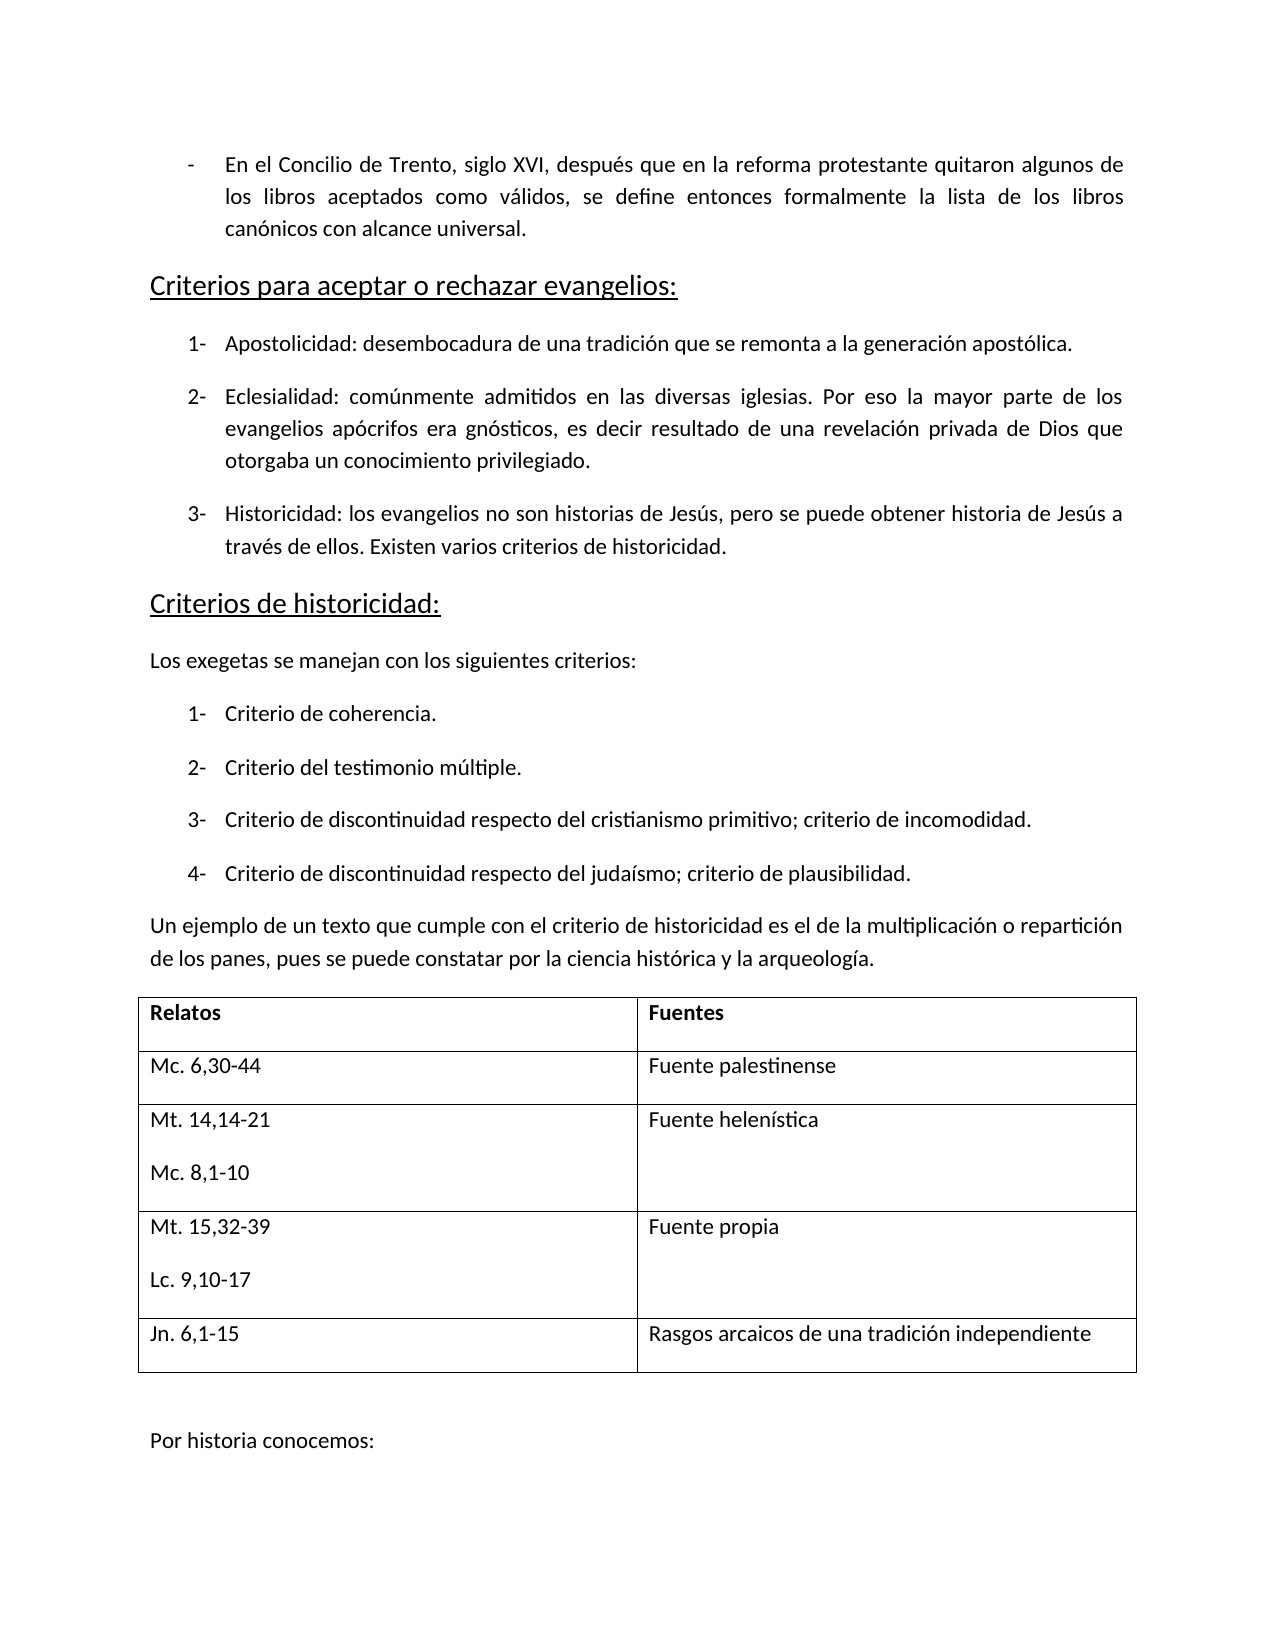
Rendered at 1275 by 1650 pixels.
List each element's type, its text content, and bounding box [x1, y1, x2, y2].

table_cell Rasgos arcaicos de una tradición independiente [638, 1319, 1136, 1372]
table_header Fuentes [638, 998, 1136, 1051]
text Criterios para aceptar o rechazar evangelios: [150, 267, 1125, 303]
list Apostolicidad: desembocadura de una tradición que se remonta a la generación apostólica. [187, 329, 1125, 357]
text Criterios de historicidad: [150, 585, 1125, 620]
table_cell Fuente helenística [638, 1105, 1136, 1211]
table_cell Fuente palestinense [638, 1052, 1136, 1104]
text Por historia conocemos: [150, 1426, 1125, 1454]
table_header Relatos [139, 998, 637, 1051]
list En el Concilio de Trento, siglo XVI, después que en la reforma protestante quitaron algunos de los libros aceptados como válidos, se define entonces formalmente la lista de los libros canónicos con alcance universal. [187, 150, 1125, 242]
list Historicidad: los evangelios no son historias de Jesús, pero se puede obtener historia de Jesús a través de ellos. Existen varios criterios de historicidad. [187, 499, 1125, 560]
table_cell Jn. 6,1-15 [139, 1319, 637, 1372]
table_cell Mc. 6,30-44 [139, 1052, 637, 1104]
table_cell Mt. 14,14-21 Mc. 8,1-10 [139, 1105, 637, 1211]
text Los exegetas se manejan con los siguientes criterios: [150, 647, 1125, 674]
list Criterio de discontinuidad respecto del cristianismo primitivo; criterio de incomodidad. [187, 806, 1125, 834]
list Eclesialidad: comúnmente admitidos en las diversas iglesias. Por eso la mayor parte de los evangelios apócrifos era gnósticos, es decir resultado de una revelación privada de Dios que otorgaba un conocimiento privilegiado. [187, 382, 1125, 474]
table_cell Fuente propia [638, 1212, 1136, 1318]
list Criterio de coherencia. [187, 699, 1125, 728]
list Criterio de discontinuidad respecto del judaísmo; criterio de plausibilidad. [187, 859, 1125, 887]
table_cell Mt. 15,32-39 Lc. 9,10-17 [139, 1212, 637, 1318]
text Un ejemplo de un texto que cumple con el criterio de historicidad es el de la multiplicación o repartición de los panes, pues se puede constatar por la ciencia histórica y la arqueología. [150, 912, 1125, 972]
list Criterio del testimonio múltiple. [187, 753, 1125, 781]
